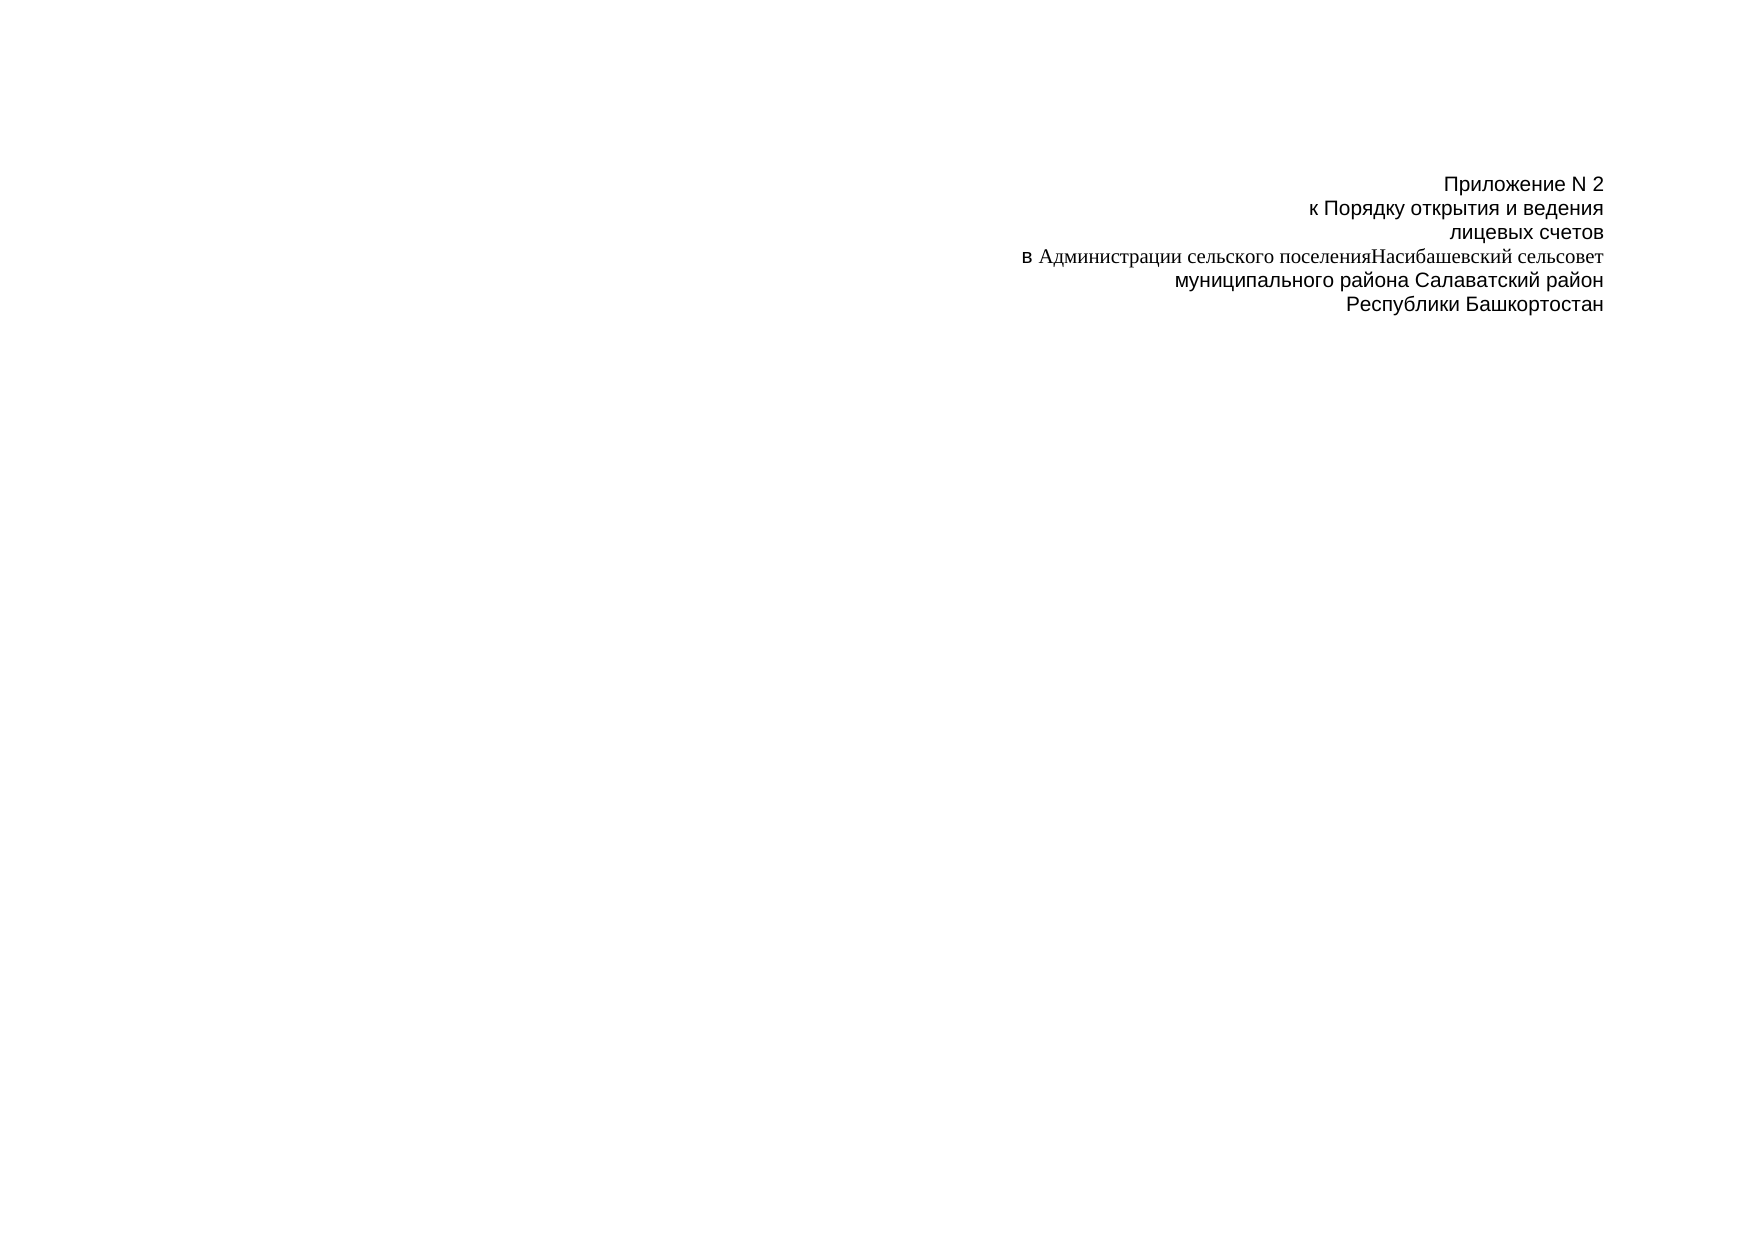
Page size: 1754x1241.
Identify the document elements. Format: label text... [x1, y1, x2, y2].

text Приложение N 2 [150, 172, 1604, 196]
text Республики Башкортостан [150, 292, 1604, 316]
text к Порядку открытия и ведения [150, 196, 1604, 220]
text лицевых счетов [150, 220, 1604, 244]
text в Администрации сельского поселенияНасибашевский сельсовет [150, 244, 1604, 268]
text муниципального района Салаватский район [150, 268, 1604, 292]
